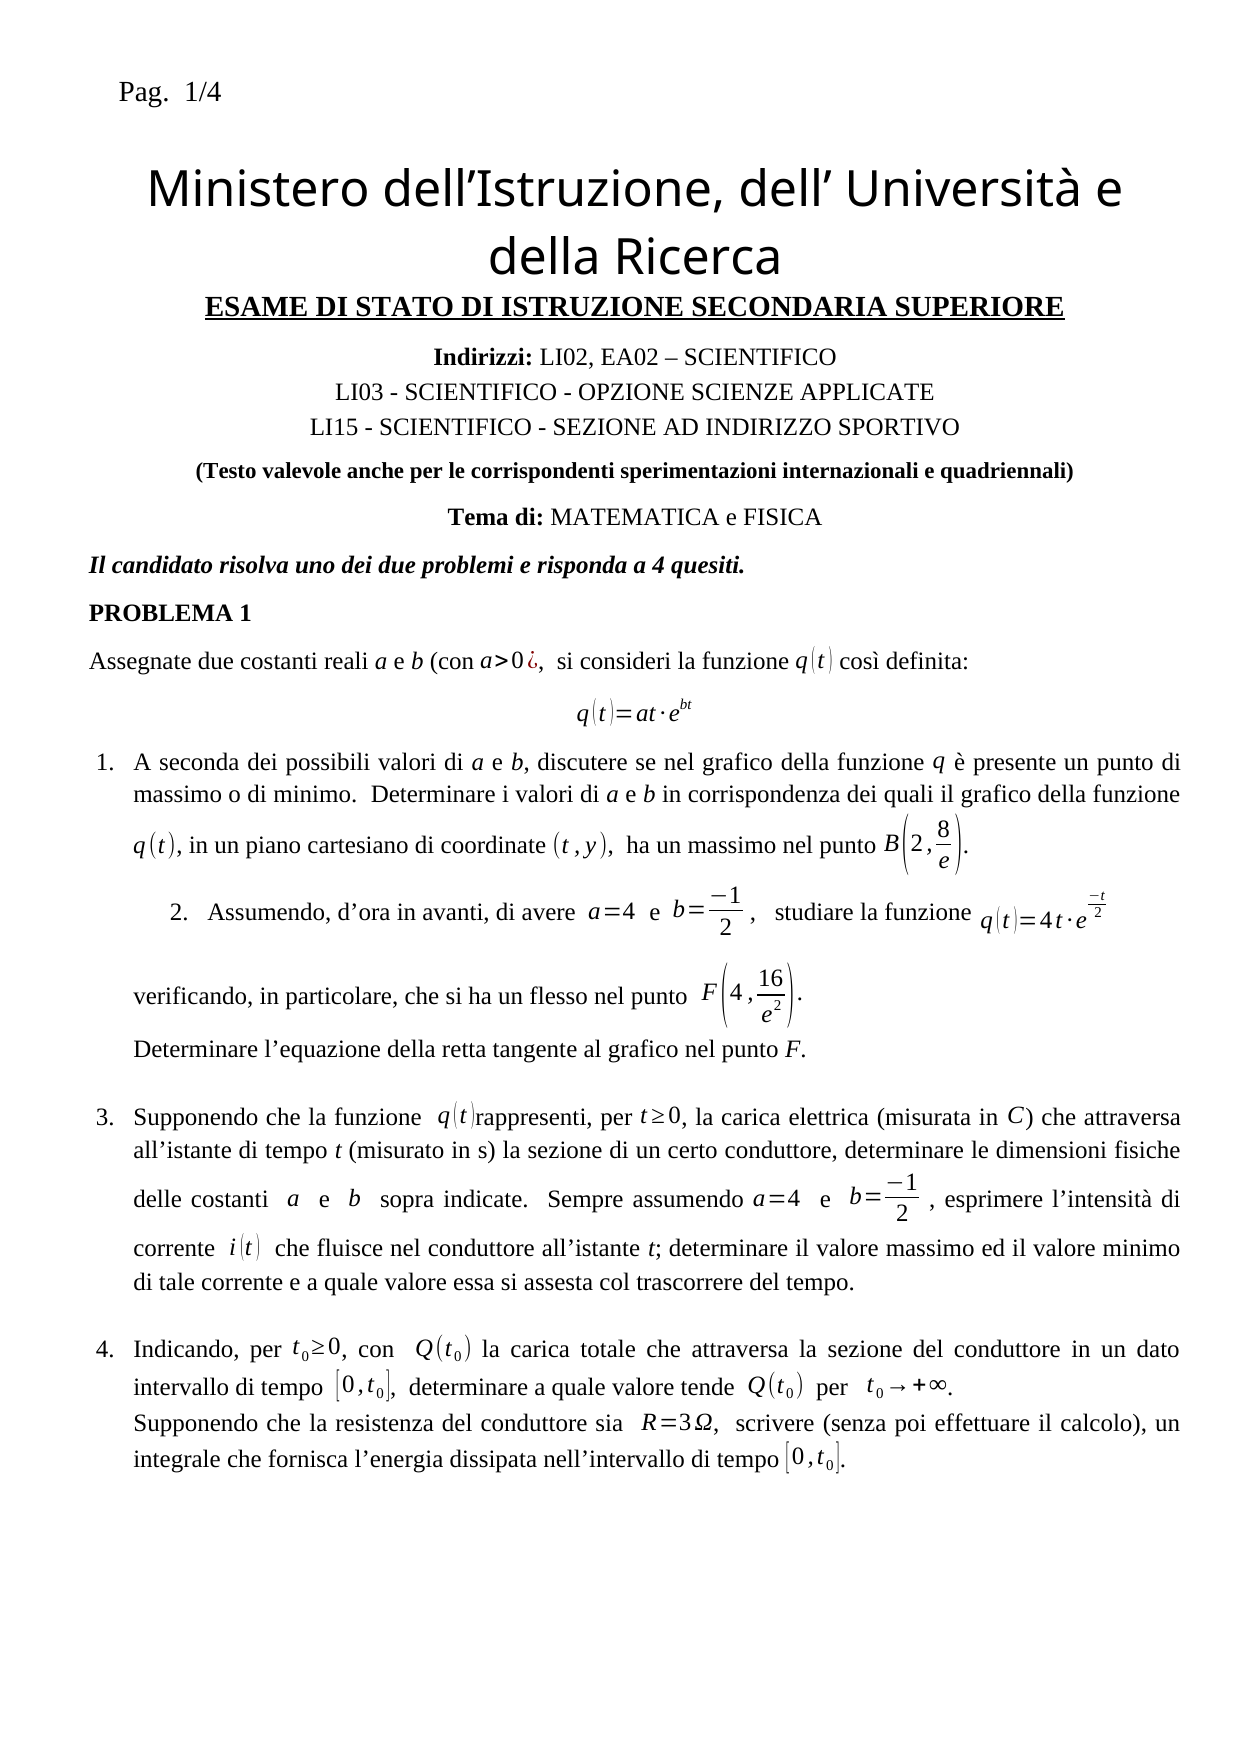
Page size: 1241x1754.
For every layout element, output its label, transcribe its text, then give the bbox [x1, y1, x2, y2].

list Supponendo che la funzione rappresenti, per , la carica elettrica (misurata in ) che attraversa all’istante di tempo t (misurato in s) la sezione di un certo conduttore, determinare le dimensioni fisiche delle costanti e sopra indicate. Sempre assumendo e , esprimere l’intensità di corrente che fluisce nel conduttore all’istante t; determinare il valore massimo ed il valore minimo di tale corrente e a quale valore essa si assesta col trascorrere del tempo. [96, 1101, 1181, 1295]
list Indicando, per , con la carica totale che attraversa la sezione del conduttore in un dato intervallo di tempo , determinare a quale valore tende per . [96, 1333, 1181, 1403]
text LI15 - SCIENTIFICO - SEZIONE AD INDIRIZZO SPORTIVO [148, 412, 1122, 441]
text Indirizzi: LI02, EA02 – SCIENTIFICO [148, 342, 1122, 371]
list A seconda dei possibili valori di a e b, discutere se nel grafico della funzione è presente un punto di massimo o di minimo. Determinare i valori di a e b in corrispondenza dei quali il grafico della funzione , in un piano cartesiano di coordinate , ha un massimo nel punto . [96, 747, 1181, 877]
text ESAME DI STATO DI ISTRUZIONE SECONDARIA SUPERIORE [148, 289, 1122, 322]
list verificando, in particolare, che si ha un flesso nel punto [133, 961, 1181, 1030]
text Tema di: MATEMATICA e FISICA [148, 502, 1122, 531]
list Assumendo, d’ora in avanti, di avere e , studiare la funzione [96, 882, 1181, 941]
text LI03 - SCIENTIFICO - OPZIONE SCIENZE APPLICATE [148, 377, 1122, 406]
text Il candidato risolva uno dei due problemi e risponda a 4 quesiti. [89, 550, 1122, 579]
text PROBLEMA 1 [89, 598, 1181, 626]
list Supponendo che la resistenza del conduttore sia , scrivere (senza poi effettuare il calcolo), un integrale che fornisca l’energia dissipata nell’intervallo di tempo . [133, 1408, 1181, 1475]
text Assegnate due costanti reali a e b (con , si consideri la funzione così definita: [89, 645, 1181, 676]
text (Testo valevole anche per le corrispondenti sperimentazioni internazionali e quadriennali) [148, 457, 1122, 483]
list Determinare l’equazione della retta tangente al grafico nel punto F. [133, 1034, 1181, 1063]
